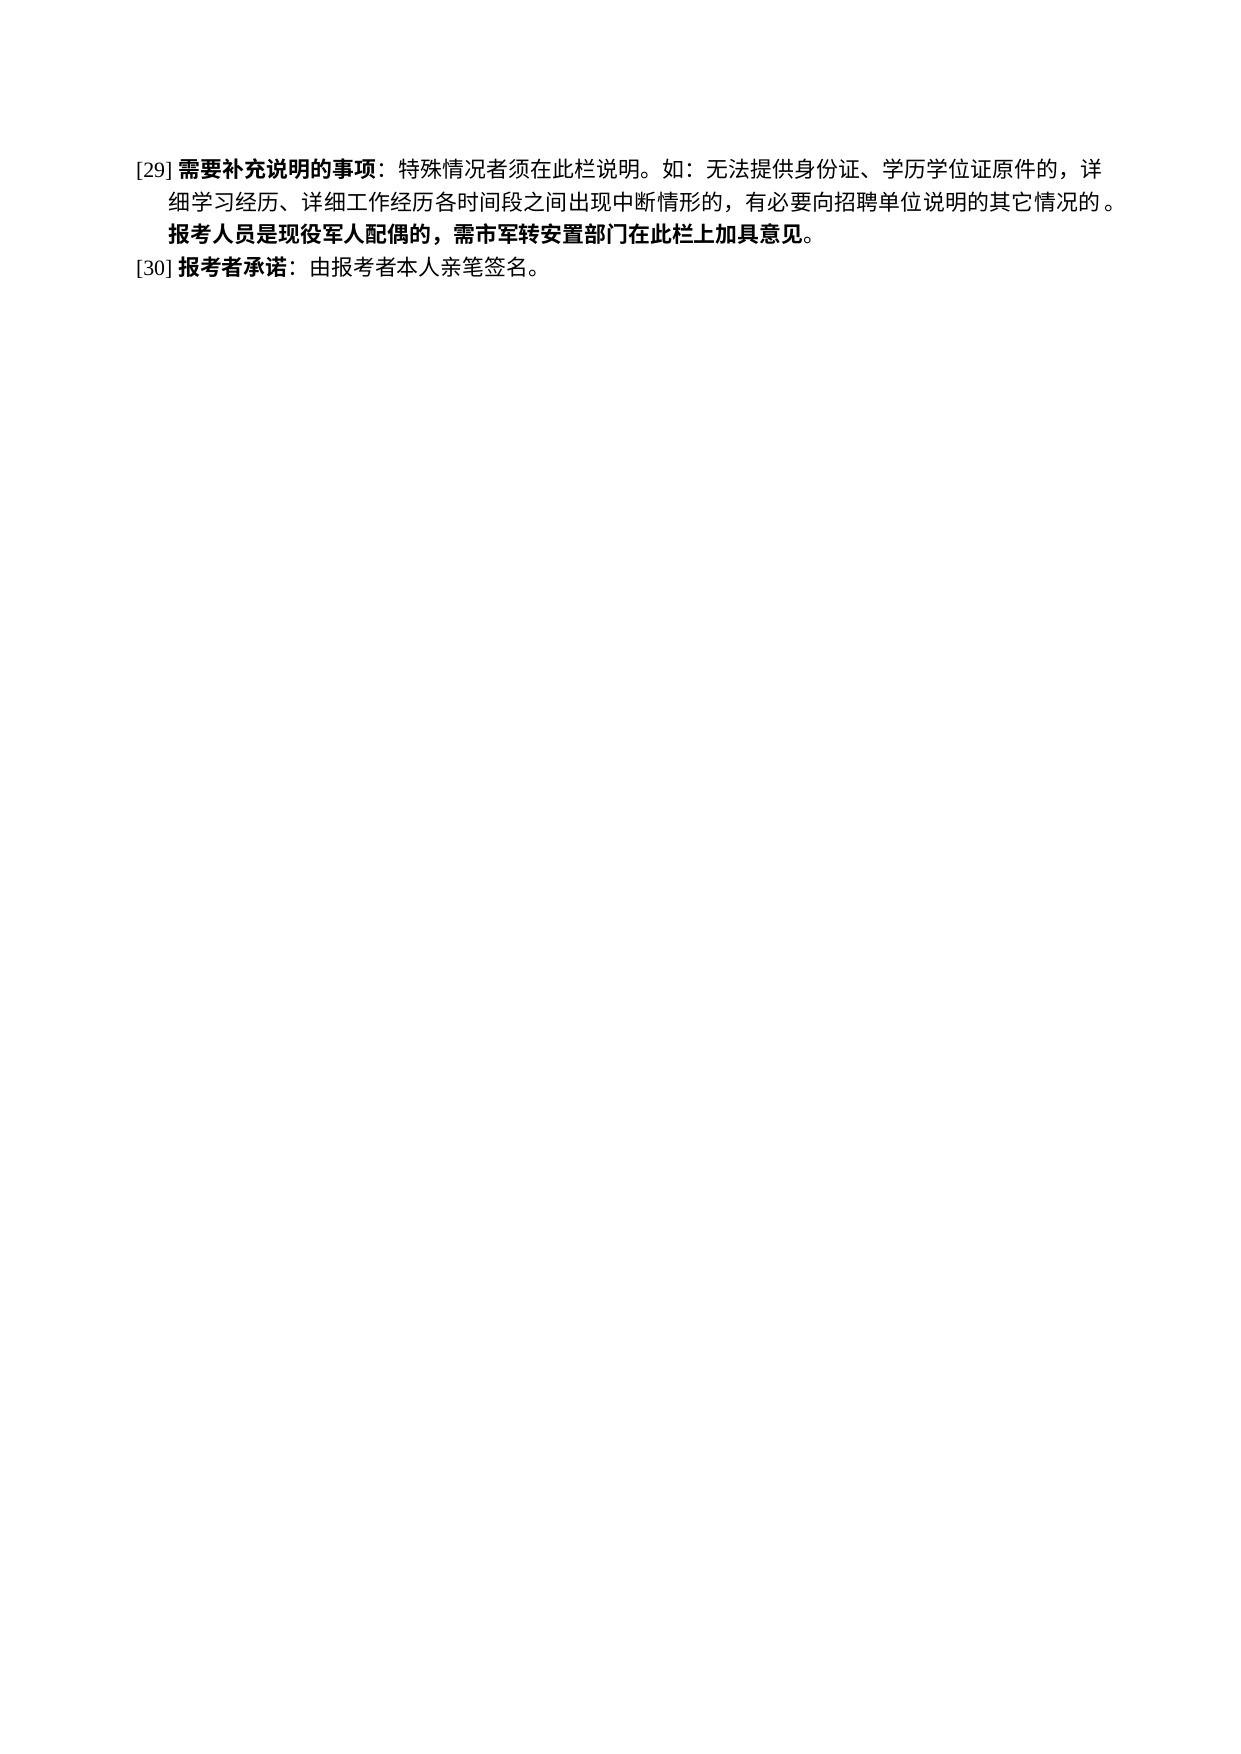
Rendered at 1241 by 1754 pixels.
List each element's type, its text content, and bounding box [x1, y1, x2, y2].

text [29] 需要补充说明的事项：特殊情况者须在此栏说明。如：无法提供身份证、学历学位证原件的，详细学习经历、详细工作经历各时间段之间出现中断情形的，有必要向招聘单位说明的其它情况的。报考人员是现役军人配偶的，需市军转安置部门在此栏上加具意见。 [136, 152, 1104, 249]
text [30] 报考者承诺：由报考者本人亲笔签名。 [136, 249, 1104, 282]
